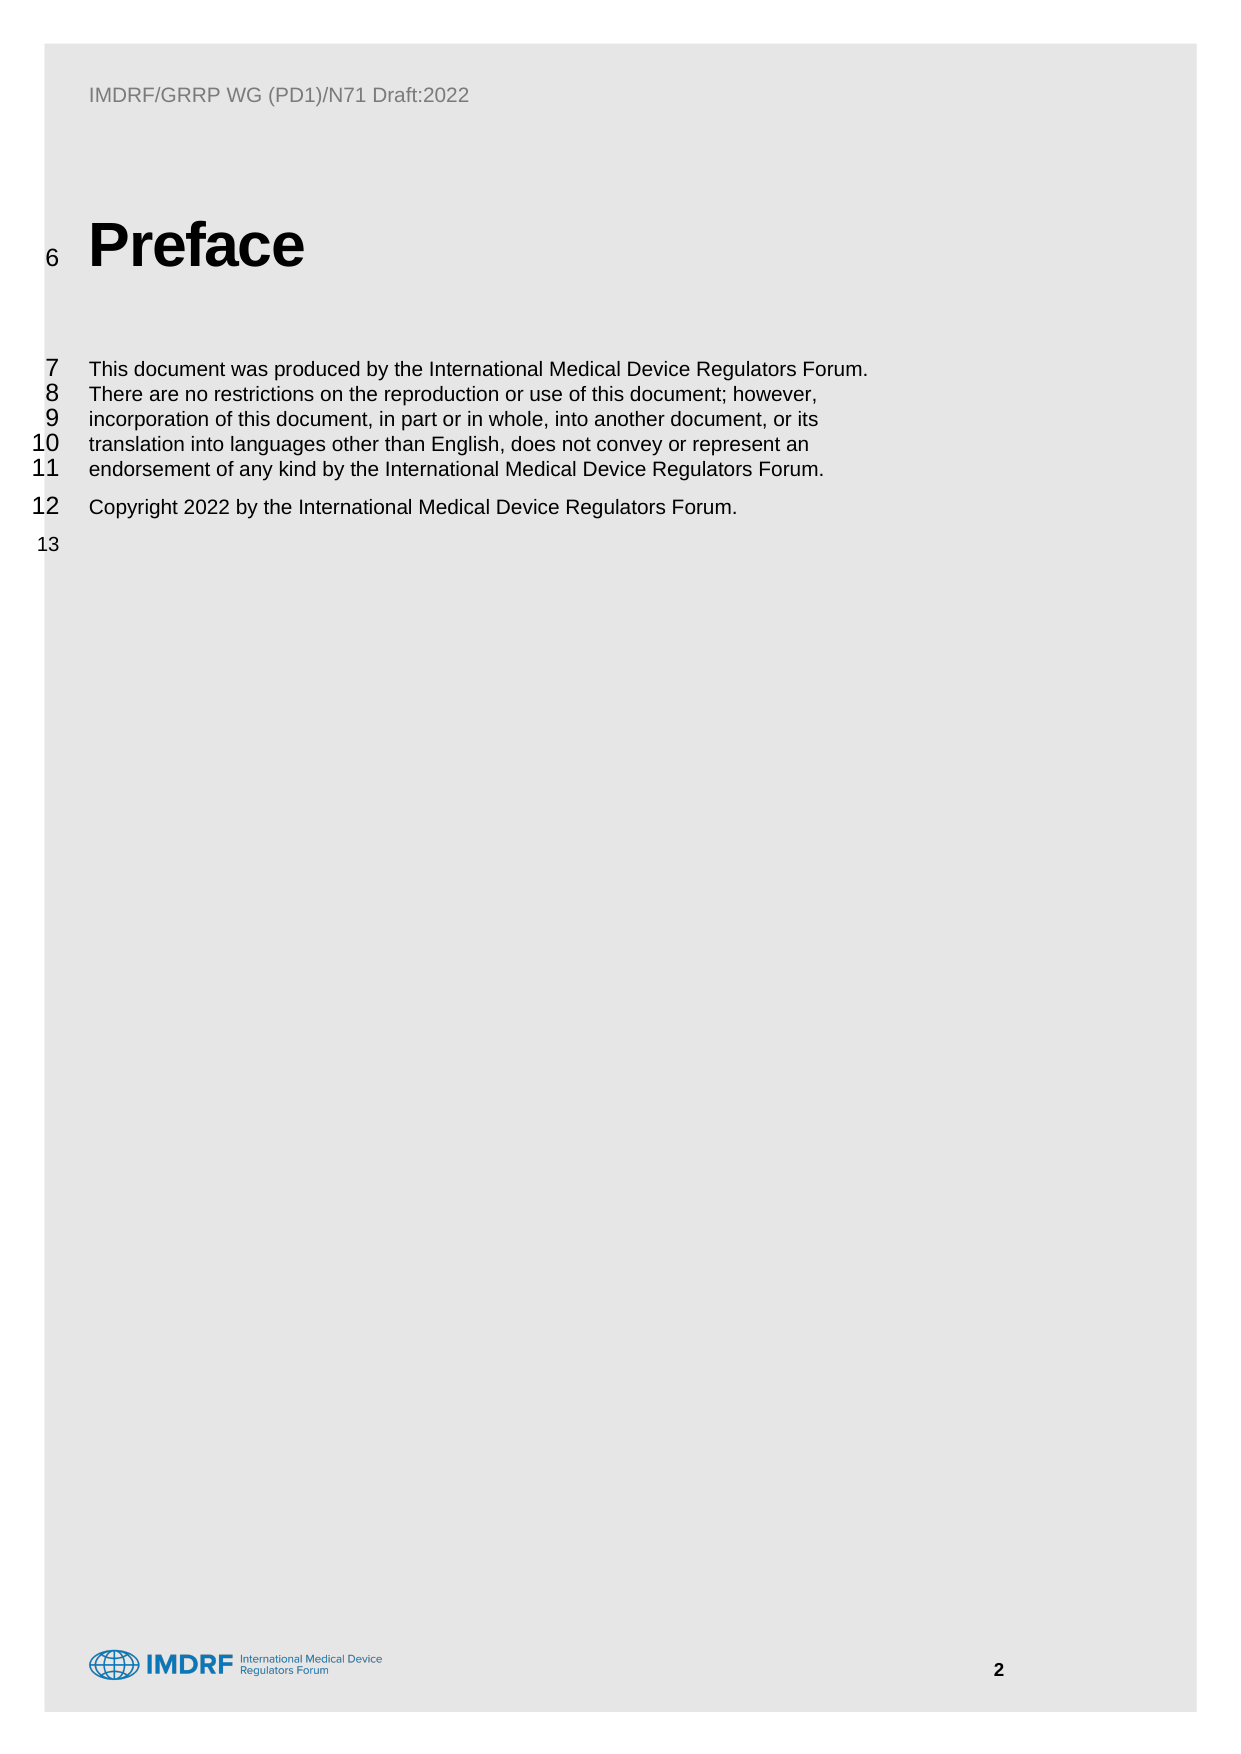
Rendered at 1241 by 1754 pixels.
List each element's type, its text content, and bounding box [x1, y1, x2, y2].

subtitle Preface [89, 207, 886, 282]
text Copyright 2022 by the International Medical Device Regulators Forum. [89, 494, 886, 519]
picture [0, 0, 1241, 1754]
text This document was produced by the International Medical Device Regulators Forum. There are no restrictions on the reproduction or use of this document; however, incorporation of this document, in part or in whole, into another document, or its translation into languages other than English, does not convey or represent an endorsement of any kind by the International Medical Device Regulators Forum. [89, 357, 886, 482]
